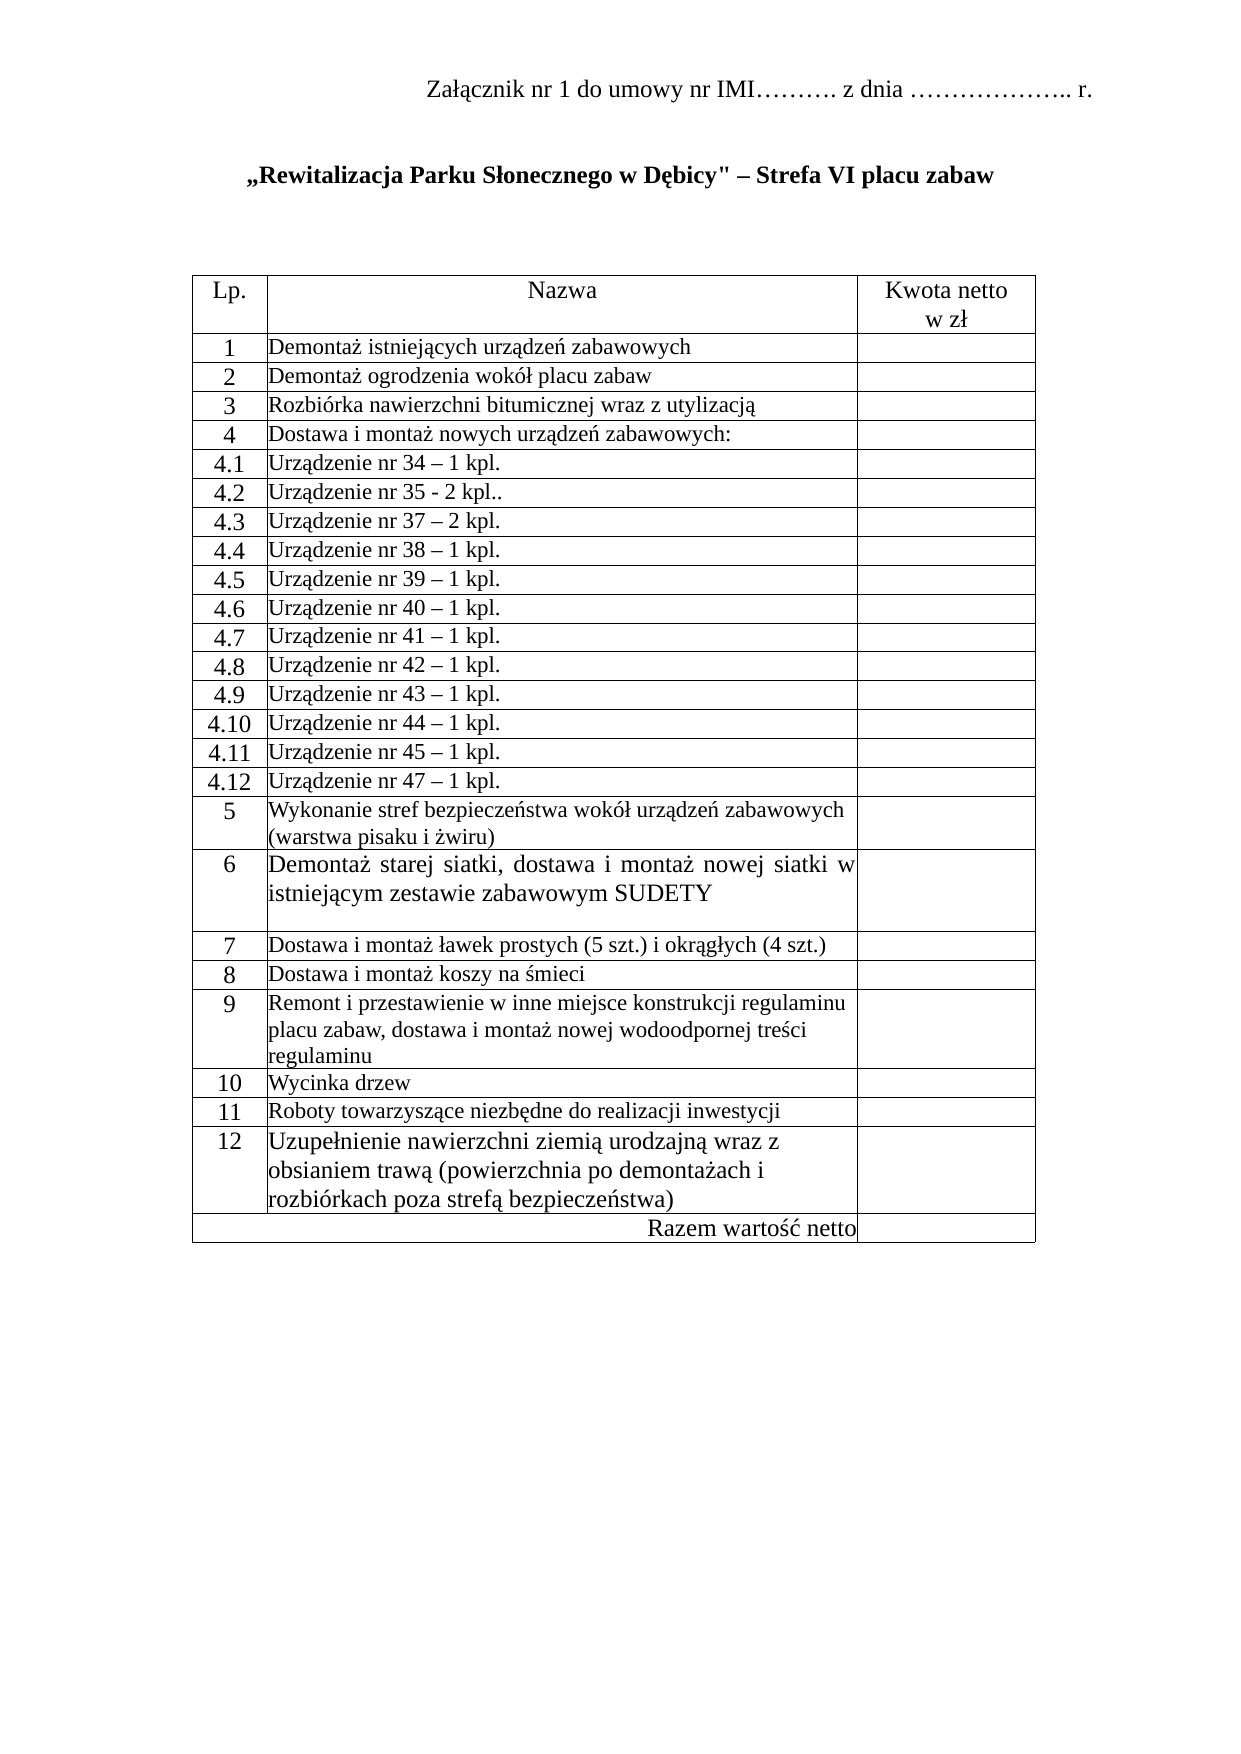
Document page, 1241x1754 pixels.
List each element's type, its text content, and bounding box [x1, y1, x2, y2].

table_cell Roboty towarzyszące niezbędne do realizacji inwestycji [268, 1098, 857, 1126]
table_cell [858, 797, 1035, 849]
table_cell 4.2 [193, 479, 267, 507]
table_cell [858, 566, 1035, 593]
table_cell 4.4 [193, 537, 267, 564]
table_cell [858, 421, 1035, 449]
table_cell [858, 595, 1035, 622]
text „Rewitalizacja Parku Słonecznego w Dębicy" – Strefa VI placu zabaw [148, 160, 1093, 189]
table_cell [858, 363, 1035, 391]
table_cell [858, 334, 1035, 362]
table_cell 4.6 [193, 595, 267, 622]
table_cell Urządzenie nr 37 – 2 kpl. [268, 508, 857, 536]
table_cell 10 [193, 1069, 267, 1097]
table_cell 12 [193, 1127, 267, 1213]
table_cell Urządzenie nr 42 – 1 kpl. [268, 652, 857, 680]
table_cell [858, 537, 1035, 564]
table_cell [858, 990, 1035, 1068]
table_cell 3 [193, 392, 267, 420]
table_cell 4.8 [193, 652, 267, 680]
table_cell Demontaż starej siatki, dostawa i montaż nowej siatki w istniejącym zestawie zabawowym SUDETY [268, 850, 857, 931]
table_cell Urządzenie nr 41 – 1 kpl. [268, 624, 857, 651]
table_cell Remont i przestawienie w inne miejsce konstrukcji regulaminu placu zabaw, dostawa i montaż nowej wodoodpornej treści regulaminu [268, 990, 857, 1068]
table_cell Urządzenie nr 34 – 1 kpl. [268, 450, 857, 478]
table_cell [858, 450, 1035, 478]
table_cell [858, 1069, 1035, 1097]
table_cell Dostawa i montaż koszy na śmieci [268, 961, 857, 989]
table_cell 11 [193, 1098, 267, 1126]
table_cell 2 [193, 363, 267, 391]
table_cell 4.7 [193, 624, 267, 651]
table_cell Urządzenie nr 35 - 2 kpl.. [268, 479, 857, 507]
table_cell 8 [193, 961, 267, 989]
table_cell Urządzenie nr 44 – 1 kpl. [268, 710, 857, 738]
table_cell Demontaż ogrodzenia wokół placu zabaw [268, 363, 857, 391]
table_cell 6 [193, 850, 267, 931]
table_cell [858, 652, 1035, 680]
table_cell Urządzenie nr 39 – 1 kpl. [268, 566, 857, 593]
table_header Nazwa [268, 276, 857, 333]
table_cell Dostawa i montaż ławek prostych (5 szt.) i okrągłych (4 szt.) [268, 932, 857, 960]
table_cell [858, 1098, 1035, 1126]
table_cell [858, 850, 1035, 931]
table_cell Urządzenie nr 40 – 1 kpl. [268, 595, 857, 622]
table_cell [858, 961, 1035, 989]
table_cell Uzupełnienie nawierzchni ziemią urodzajną wraz z obsianiem trawą (powierzchnia po demontażach i rozbiórkach poza strefą bezpieczeństwa) [268, 1127, 857, 1213]
table_cell [858, 681, 1035, 709]
table_cell Rozbiórka nawierzchni bitumicznej wraz z utylizacją [268, 392, 857, 420]
table_cell 7 [193, 932, 267, 960]
table_cell [858, 508, 1035, 536]
table_cell Wycinka drzew [268, 1069, 857, 1097]
table_cell Urządzenie nr 45 – 1 kpl. [268, 739, 857, 767]
table_header Kwota netto w zł [858, 276, 1035, 333]
table_cell 9 [193, 990, 267, 1068]
text Załącznik nr 1 do umowy nr IMI………. z dnia ……………….. r. [148, 74, 1093, 103]
table_cell 4.9 [193, 681, 267, 709]
table_header Lp. [193, 276, 267, 333]
table_cell Razem wartość netto [193, 1214, 857, 1242]
table_cell [858, 624, 1035, 651]
table_cell [858, 479, 1035, 507]
table_cell [858, 768, 1035, 796]
table_cell [858, 392, 1035, 420]
table_cell 5 [193, 797, 267, 849]
table_cell Urządzenie nr 43 – 1 kpl. [268, 681, 857, 709]
table_cell [858, 932, 1035, 960]
table_cell 4.3 [193, 508, 267, 536]
table_cell [858, 1214, 1035, 1242]
table_cell 4.1 [193, 450, 267, 478]
table_cell [858, 1127, 1035, 1213]
table_cell 4 [193, 421, 267, 449]
table_cell 4.5 [193, 566, 267, 593]
table_cell Wykonanie stref bezpieczeństwa wokół urządzeń zabawowych (warstwa pisaku i żwiru) [268, 797, 857, 849]
table_cell [858, 739, 1035, 767]
table_cell Demontaż istniejących urządzeń zabawowych [268, 334, 857, 362]
table_cell 4.11 [193, 739, 267, 767]
table_cell Urządzenie nr 47 – 1 kpl. [268, 768, 857, 796]
table_cell Urządzenie nr 38 – 1 kpl. [268, 537, 857, 564]
table_cell 4.10 [193, 710, 267, 738]
table_cell 4.12 [193, 768, 267, 796]
table_cell 1 [193, 334, 267, 362]
table_cell Dostawa i montaż nowych urządzeń zabawowych: [268, 421, 857, 449]
table_cell [858, 710, 1035, 738]
